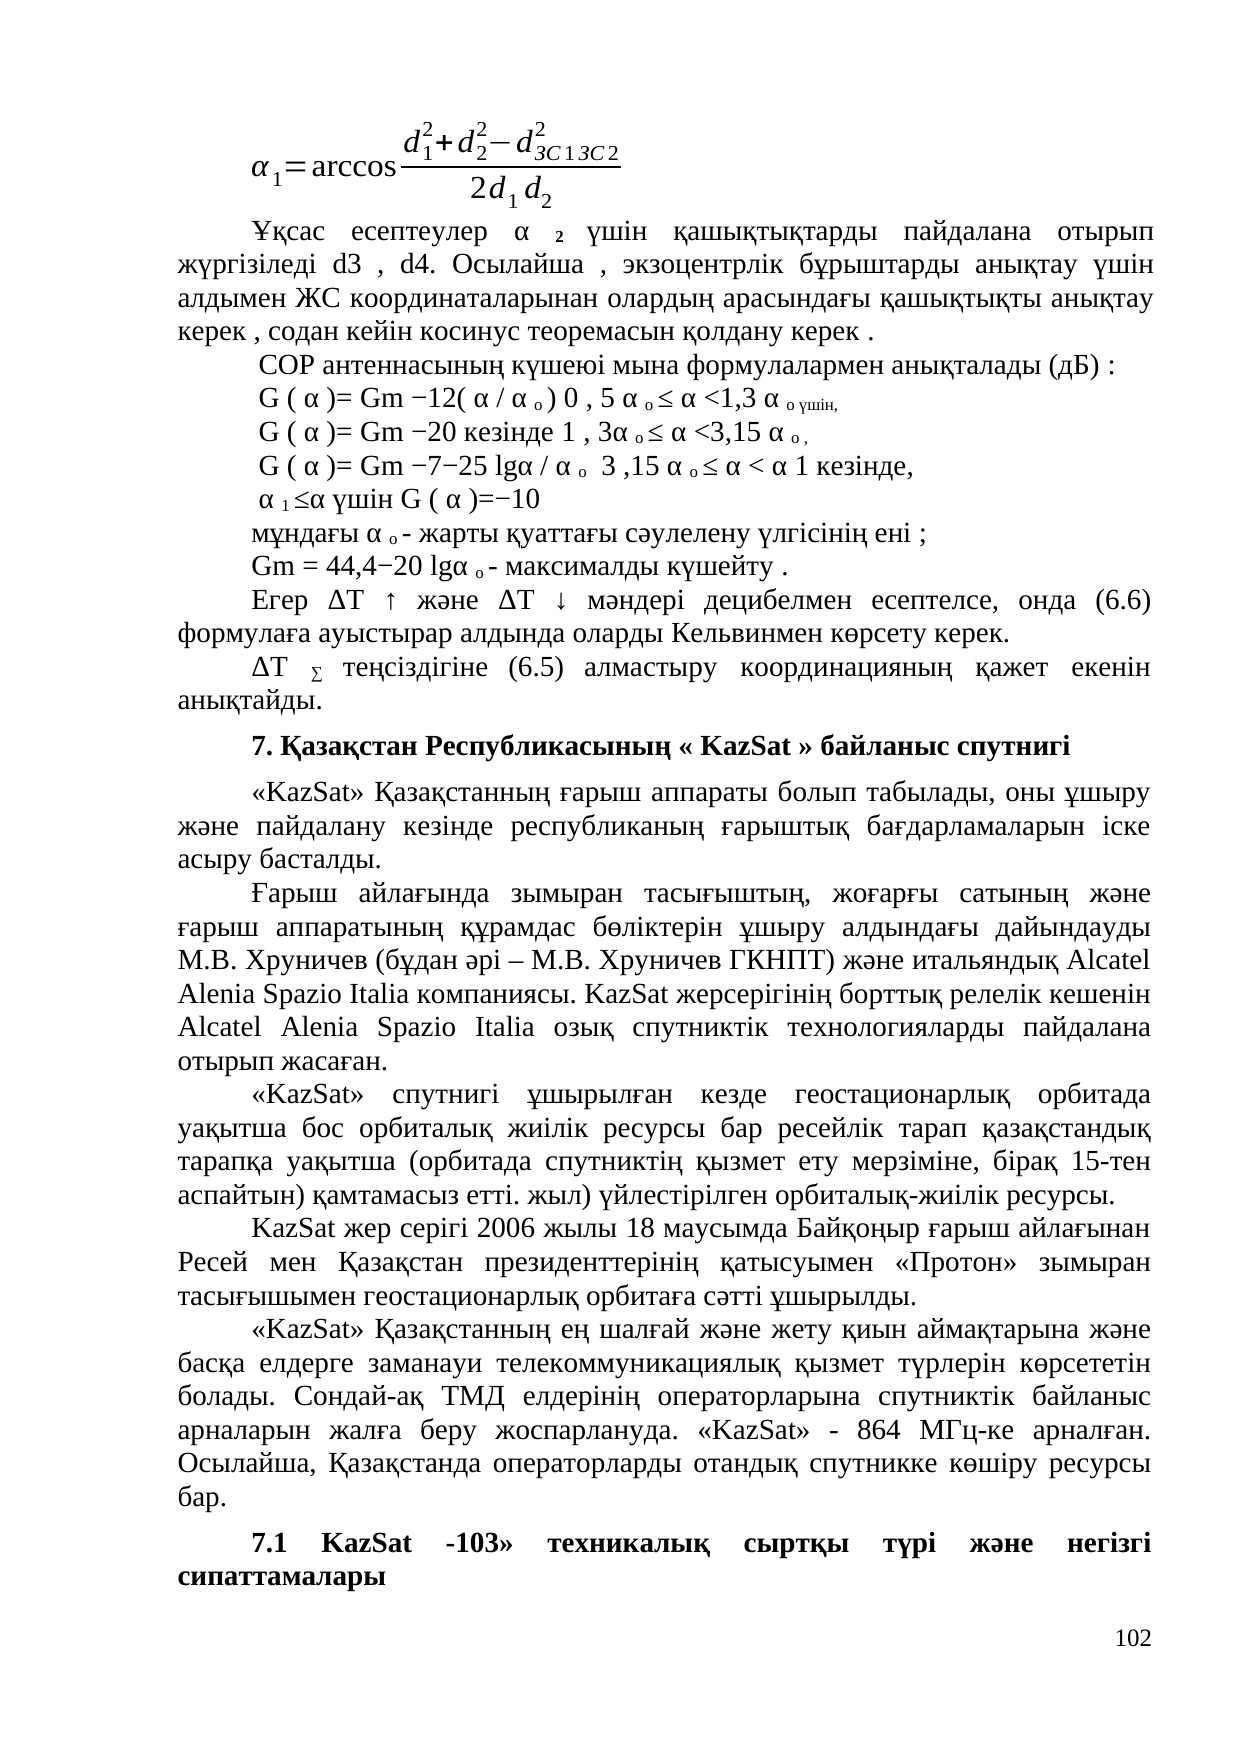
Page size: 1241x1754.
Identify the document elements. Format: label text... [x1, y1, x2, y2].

text 7.1 KazSat -103» техникалық сыртқы түрі және негізгі сипаттамалары [177, 1525, 1152, 1592]
text ΔT ∑ теңсіздігіне (6.5) алмастыру координацияның қажет екенін анықтайды. [177, 649, 1152, 716]
text «KazSat» Қазақстанның ең шалғай және жету қиын аймақтарына және басқа елдерге заманауи телекоммуникациялық қызмет түрлерін көрсететін болады. Сондай-ақ ТМД елдерінің операторларына спутниктік байланыс арналарын жалға беру жоспарлануда. «KazSat» - 864 МГц-ке арналған. Осылайша, Қазақстанда операторларды отандық спутникке көшіру ресурсы бар. [177, 1311, 1152, 1512]
text мұндағы α o - жарты қуаттағы сәулелену үлгісінің ені ; [177, 515, 1154, 548]
text G ( α )= Gm −7−25 lgα / α o 3 ,15 α o ≤ α < α 1 кезінде, [177, 448, 1154, 481]
text KazSat жер серігі 2006 жылы 18 маусымда Байқоңыр ғарыш айлағынан Ресей мен Қазақстан президенттерінің қатысуымен «Протон» зымыран тасығышымен геостационарлық орбитаға сәтті ұшырылды. [177, 1211, 1152, 1311]
text COP антеннасының күшеюі мына формулалармен анықталады (дБ) : [177, 347, 1154, 381]
text G ( α )= Gm −20 кезінде 1 , 3α o ≤ α <3,15 α o , [177, 414, 1154, 448]
text Gm = 44,4−20 lgα o - максималды күшейту . [177, 548, 1154, 582]
text 7. Қазақстан Республикасының « KazSat » байланыс спутнигі [177, 728, 1152, 762]
text G ( α )= Gm −12( α / α o ) 0 , 5 α o ≤ α <1,3 α o үшін, [177, 381, 1154, 414]
text «KazSat» спутнигі ұшырылған кезде геостационарлық орбитада уақытша бос орбиталық жиілік ресурсы бар ресейлік тарап қазақстандық тарапқа уақытша (орбитада спутниктің қызмет ету мерзіміне, бірақ 15-тен аспайтын) қамтамасыз етті. жыл) үйлестірілген орбиталық-жиілік ресурсы. [177, 1076, 1152, 1211]
text «KazSat» Қазақстанның ғарыш аппараты болып табылады, оны ұшыру және пайдалану кезінде республиканың ғарыштық бағдарламаларын іске асыру басталды. [177, 774, 1152, 875]
text Егер ΔT ↑ және ΔT ↓ мәндері децибелмен есептелсе, онда (6.6) формулаға ауыстырар алдында оларды Кельвинмен көрсету керек. [177, 582, 1152, 649]
text Ұқсас есептеулер α 2 үшін қашықтықтарды пайдалана отырып жүргізіледі d3 , d4. Осылайша , экзоцентрлік бұрыштарды анықтау үшін алдымен ЖС координаталарынан олардың арасындағы қашықтықты анықтау керек , содан кейін косинус теоремасын қолдану керек . [177, 213, 1154, 347]
text α 1 ≤α үшін G ( α )=−10 [177, 481, 1154, 515]
text Ғарыш айлағында зымыран тасығыштың, жоғарғы сатының және ғарыш аппаратының құрамдас бөліктерін ұшыру алдындағы дайындауды М.В. Хруничев (бұдан әрі – М.В. Хруничев ГКНПТ) және итальяндық Alcatel Alenia Spazio Italia компаниясы. KazSat жерсерігінің борттық релелік кешенін Alcatel Alenia Spazio Italia озық спутниктік технологияларды пайдалана отырып жасаған. [177, 875, 1152, 1076]
